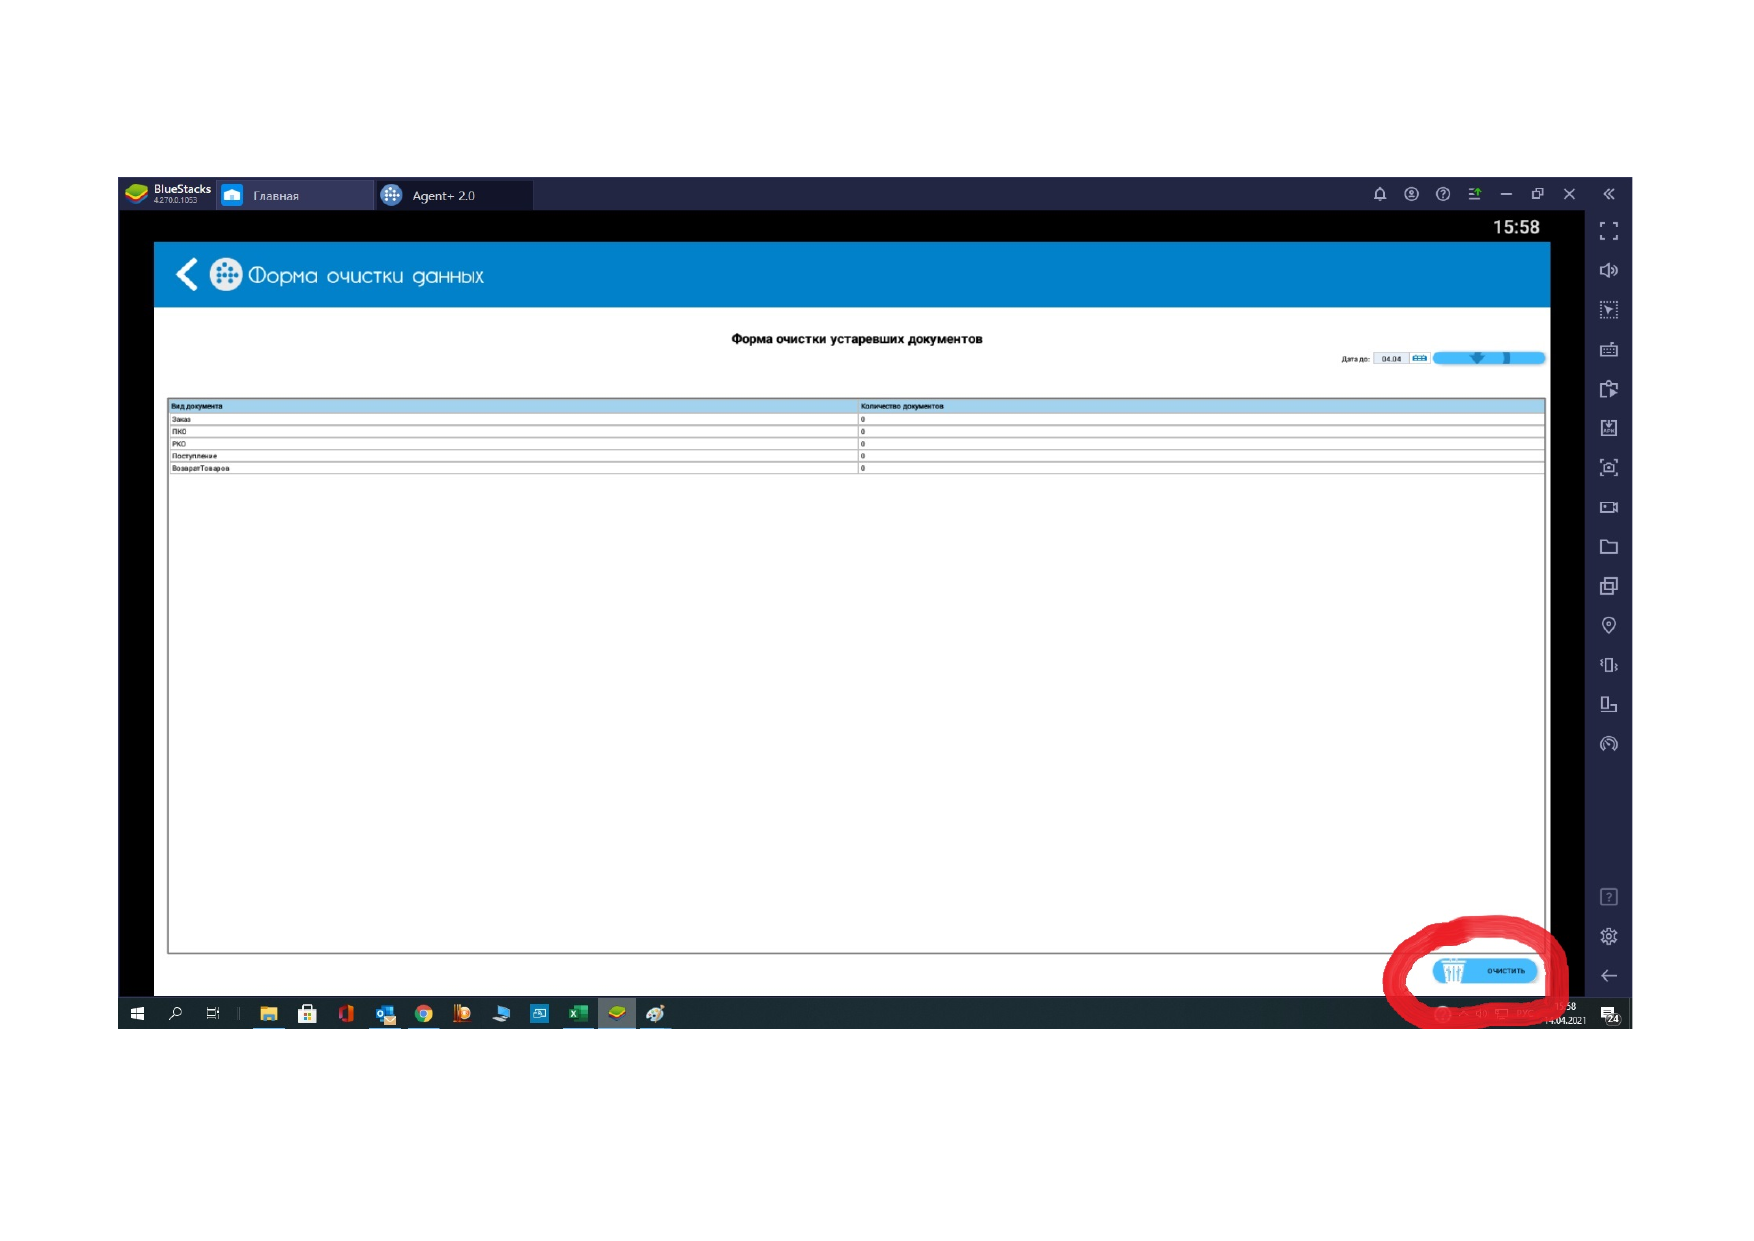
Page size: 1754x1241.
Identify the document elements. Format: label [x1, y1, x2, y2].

picture [118, 177, 1633, 1029]
